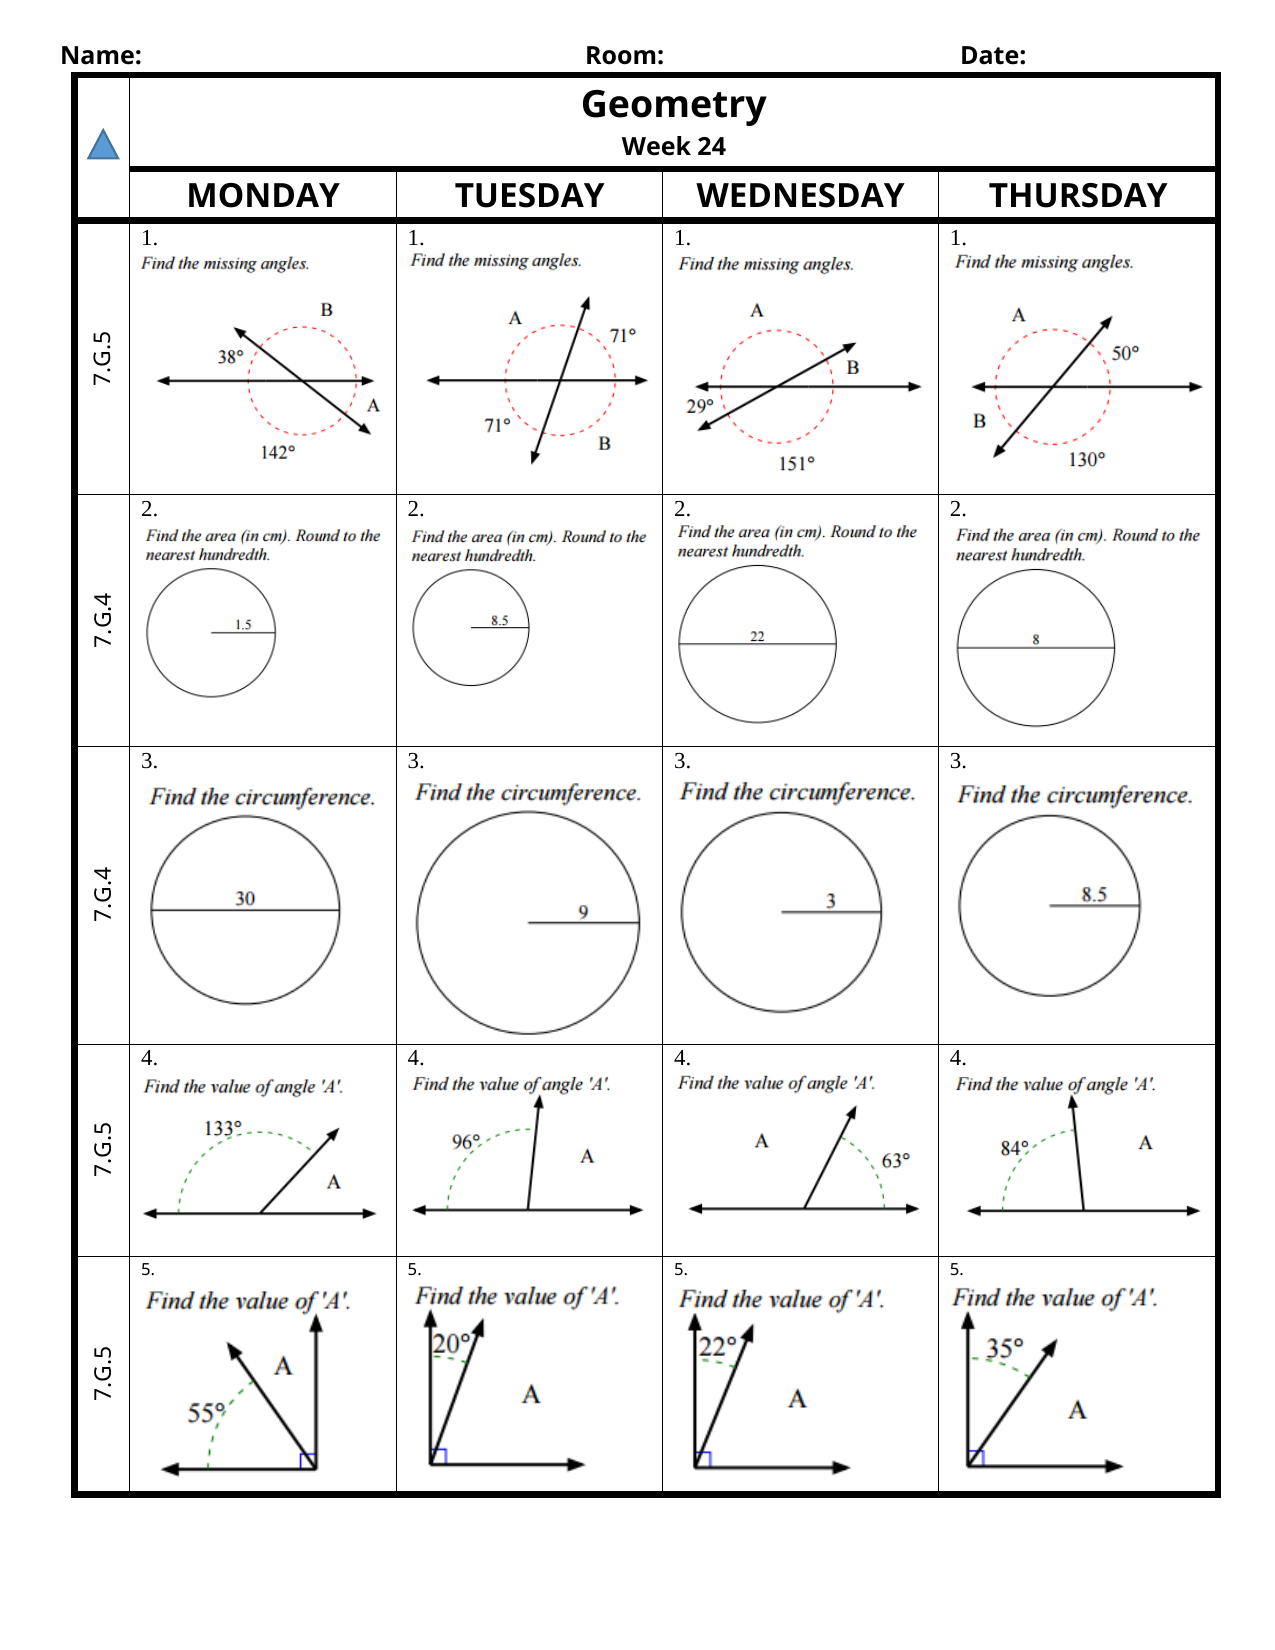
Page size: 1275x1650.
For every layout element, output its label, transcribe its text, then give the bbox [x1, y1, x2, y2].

table_cell 4. [397, 1045, 662, 1256]
table_cell 4. [663, 1045, 938, 1256]
table_cell 3. [663, 747, 938, 1043]
table_cell MONDAY [130, 172, 396, 217]
table_header [78, 78, 129, 217]
table_cell 2. [130, 495, 396, 746]
table_cell 1. [663, 224, 938, 494]
table_cell WEDNESDAY [663, 172, 938, 217]
table_cell 7.G.4 [78, 747, 129, 1043]
table_cell 4. [939, 1045, 1215, 1256]
table_cell 1. [130, 224, 396, 494]
table_cell 3. [939, 747, 1215, 1043]
text Name: Room: Date: [60, 37, 1215, 72]
table_cell 1. [397, 224, 662, 494]
table_cell 5. [939, 1257, 1215, 1491]
table_cell 4. [130, 1045, 396, 1256]
table_cell 7.G.5 [78, 1045, 129, 1256]
table_cell 5. [130, 1257, 396, 1491]
table_cell 2. [397, 495, 662, 746]
table_cell 1. [939, 224, 1215, 494]
table_cell 2. [663, 495, 938, 746]
table_cell THURSDAY [939, 172, 1215, 217]
table_cell 7.G.5 [78, 1257, 129, 1491]
table_header Geometry Week 24 [130, 78, 1215, 166]
table_cell 2. [939, 495, 1215, 746]
table_cell 7.G.5 6.G.2 [78, 224, 129, 494]
table_cell 5. [663, 1257, 938, 1491]
table_cell 7.G.4 [78, 495, 129, 746]
table_cell TUESDAY [397, 172, 662, 217]
table_cell 5. [397, 1257, 662, 1491]
table_cell 3. [397, 747, 662, 1043]
table_cell 3. [130, 747, 396, 1043]
